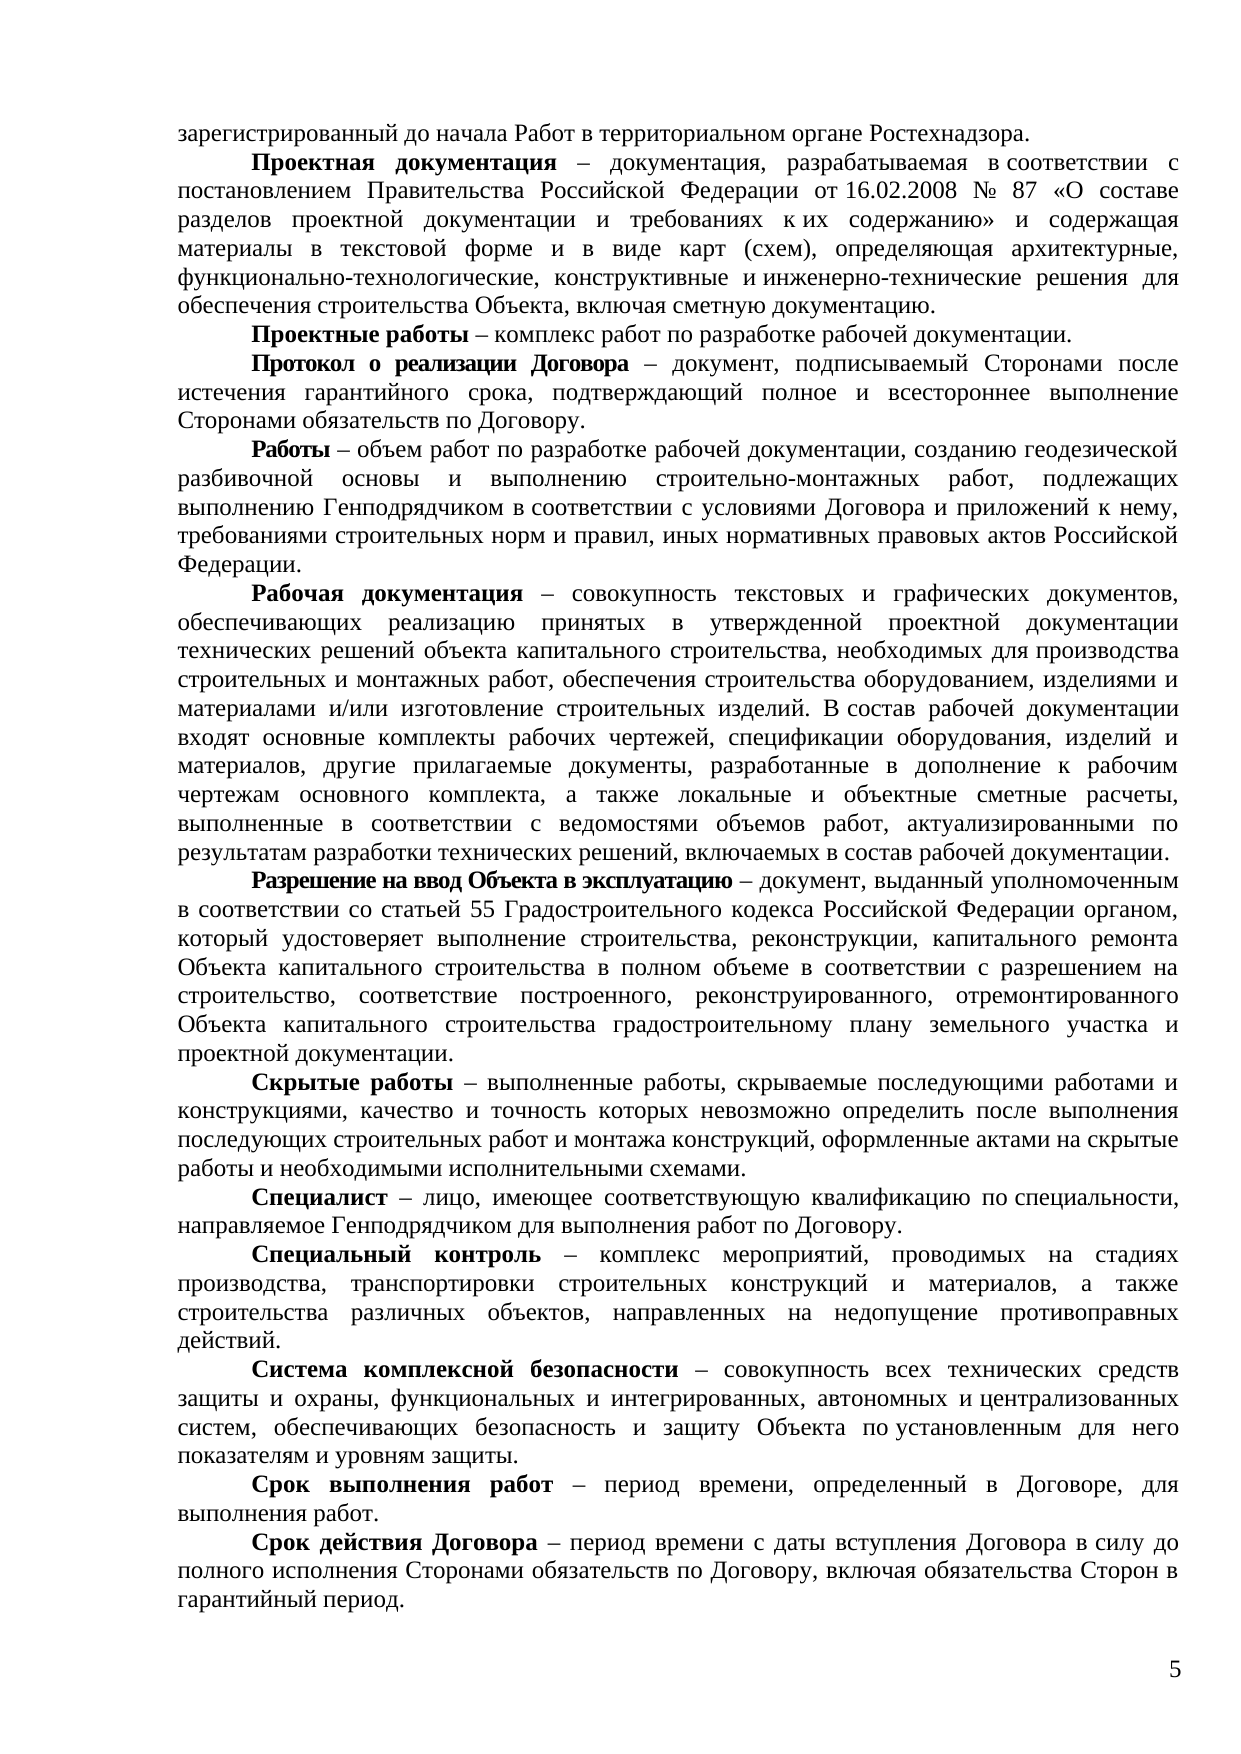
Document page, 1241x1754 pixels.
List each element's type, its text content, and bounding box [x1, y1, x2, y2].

text Протокол о реализации Договора – документ, подписываемый Сторонами после истечения гарантийного срока, подтверждающий полное и всестороннее выполнение Сторонами обязательств по Договору. [177, 348, 1179, 434]
text Проектная документация – документация, разрабатываемая в соответствии с постановлением Правительства Российской Федерации от 16.02.2008 № 87 «О составе разделов проектной документации и требованиях к их содержанию» и содержащая материалы в текстовой форме и в виде карт (схем), определяющая архитектурные, функционально-технологические, конструктивные и инженерно-технические решения для обеспечения строительства Объекта, включая сметную документацию. [177, 147, 1179, 319]
text Срок выполнения работ – период времени, определенный в Договоре, для выполнения работ. [177, 1469, 1179, 1527]
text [177, 118, 1179, 147]
text Система комплексной безопасности – совокупность всех технических средств защиты и охраны, функциональных и интегрированных, автономных и централизованных систем, обеспечивающих безопасность и защиту Объекта по установленным для него показателям и уровням защиты. [177, 1354, 1179, 1469]
text Специальный контроль – комплекс мероприятий, проводимых на стадиях производства, транспортировки строительных конструкций и материалов, а также строительства различных объектов, направленных на недопущение противоправных действий. [177, 1239, 1179, 1354]
text Срок действия Договора – период времени с даты вступления Договора в силу до полного исполнения Сторонами обязательств по Договору, включая обязательства Сторон в гарантийный период. [177, 1527, 1179, 1613]
text Разрешение на ввод Объекта в эксплуатацию – документ, выданный уполномоченным в соответствии со статьей 55 Градостроительного кодекса Российской Федерации органом, который удостоверяет выполнение строительства, реконструкции, капитального ремонта Объекта капитального строительства в полном объеме в соответствии с разрешением на строительство, соответствие построенного, реконструированного, отремонтированного Объекта капитального строительства градостроительному плану земельного участка и проектной документации. [177, 866, 1179, 1067]
text Работы – объем работ по разработке рабочей документации, созданию геодезической разбивочной основы и выполнению строительно-монтажных работ, подлежащих выполнению Генподрядчиком в соответствии с условиями Договора и приложений к нему, требованиями строительных норм и правил, иных нормативных правовых актов Российской Федерации. [177, 434, 1179, 578]
text Рабочая документация – совокупность текстовых и графических документов, обеспечивающих реализацию принятых в утвержденной проектной документации технических решений объекта капитального строительства, необходимых для производства строительных и монтажных работ, обеспечения строительства оборудованием, изделиями и материалами и/или изготовление строительных изделий. В состав рабочей документации входят основные комплекты рабочих чертежей, спецификации оборудования, изделий и материалов, другие прилагаемые документы, разработанные в дополнение к рабочим чертежам основного комплекта, а также локальные и объектные сметные расчеты, выполненные в соответствии с ведомостями объемов работ, актуализированными по результатам разработки технических решений, включаемых в состав рабочей документации. [177, 578, 1179, 866]
text Специалист – лицо, имеющее соответствующую квалификацию по специальности, направляемое Генподрядчиком для выполнения работ по Договору. [177, 1182, 1179, 1239]
text Проектные работы – комплекс работ по разработке рабочей документации. [177, 319, 1179, 348]
text Скрытые работы – выполненные работы, скрываемые последующими работами и конструкциями, качество и точность которых невозможно определить после выполнения последующих строительных работ и монтажа конструкций, оформленные актами на скрытые работы и необходимыми исполнительными схемами. [177, 1067, 1179, 1182]
